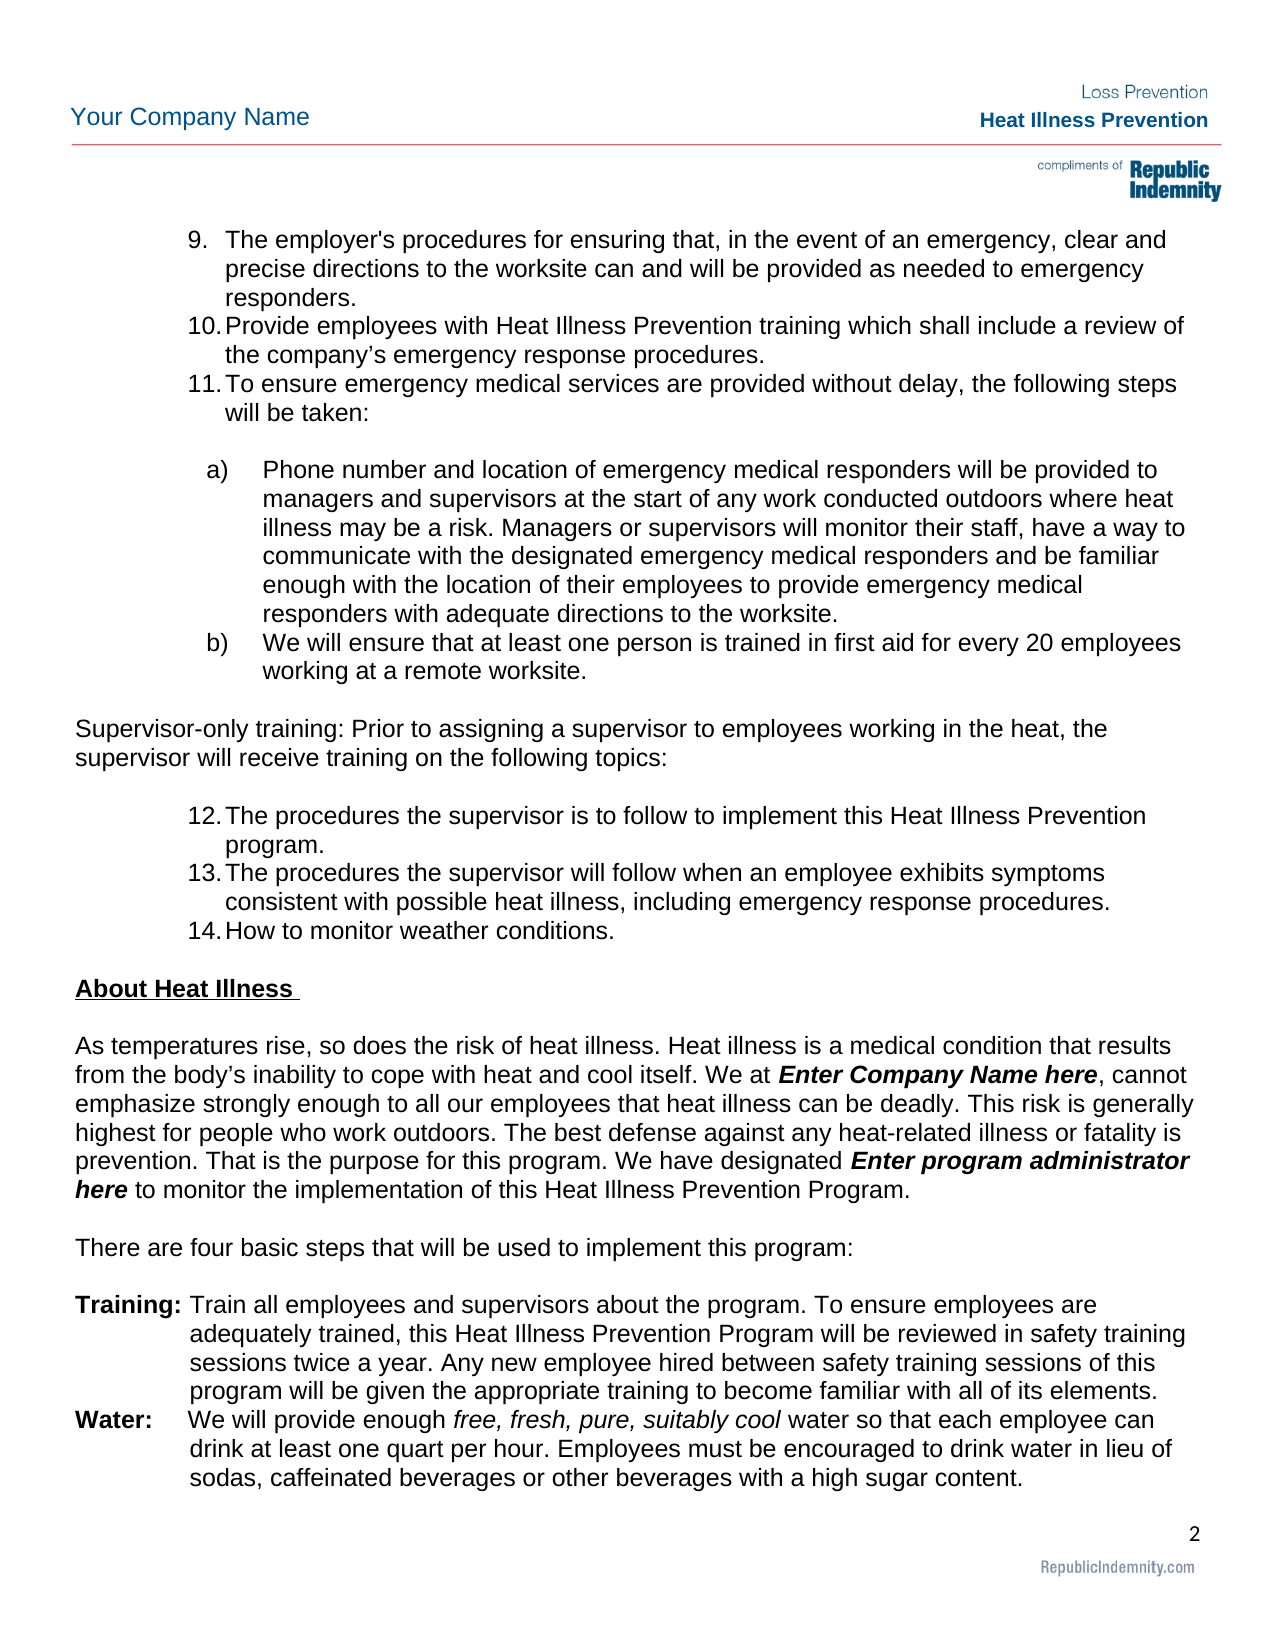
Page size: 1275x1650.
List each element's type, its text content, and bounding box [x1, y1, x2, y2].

list We will ensure that at least one person is trained in first aid for every 20 employees working at a remote worksite. [206, 627, 1198, 685]
list The procedures the supervisor is to follow to implement this Heat Illness Prevention program. [187, 801, 1200, 858]
list The procedures the supervisor will follow when an employee exhibits symptoms consistent with possible heat illness, including emergency response procedures. [187, 858, 1200, 916]
picture [1041, 1554, 1209, 1618]
list Phone number and location of emergency medical responders will be provided to managers and supervisors at the start of any work conducted outdoors where heat illness may be a risk. Managers or supervisors will monitor their staff, have a way to communicate with the designated emergency medical responders and be familiar enough with the location of their employees to provide emergency medical responders with adequate directions to the worksite. [206, 455, 1200, 627]
list Provide employees with Heat Illness Prevention training which shall include a review of the company’s emergency response procedures. [187, 311, 1200, 369]
text As temperatures rise, so does the risk of heat illness. Heat illness is a medical condition that results from the body’s inability to cope with heat and cool itself. We at Enter Company Name here, cannot emphasize strongly enough to all our employees that heat illness can be deadly. This risk is generally highest for people who work outdoors. The best defense against any heat-related illness or fatality is prevention. That is the purpose for this program. We have designated Enter program administrator here to monitor the implementation of this Heat Illness Prevention Program. [75, 1031, 1198, 1204]
list The employer's procedures for ensuring that, in the event of an emergency, clear and precise directions to the worksite can and will be provided as needed to emergency responders. [187, 225, 1200, 311]
picture [71, 78, 1230, 202]
text There are four basic steps that will be used to implement this program: [75, 1232, 1198, 1261]
text About Heat Illness [75, 974, 1200, 1002]
text Training: Train all employees and supervisors about the program. To ensure employees are adequately trained, this Heat Illness Prevention Program will be reviewed in safety training sessions twice a year. Any new employee hired between safety training sessions of this program will be given the appropriate training to become familiar with all of its elements. [75, 1290, 1198, 1405]
list To ensure emergency medical services are provided without delay, the following steps will be taken: [187, 369, 1200, 426]
text Supervisor-only training: Prior to assigning a supervisor to employees working in the heat, the supervisor will receive training on the following topics: [75, 714, 1200, 772]
text Water: We will provide enough free, fresh, pure, suitably cool water so that each employee can drink at least one quart per hour. Employees must be encouraged to drink water in lieu of sodas, caffeinated beverages or other beverages with a high sugar content. [75, 1405, 1198, 1491]
list How to monitor weather conditions. [187, 916, 1200, 944]
